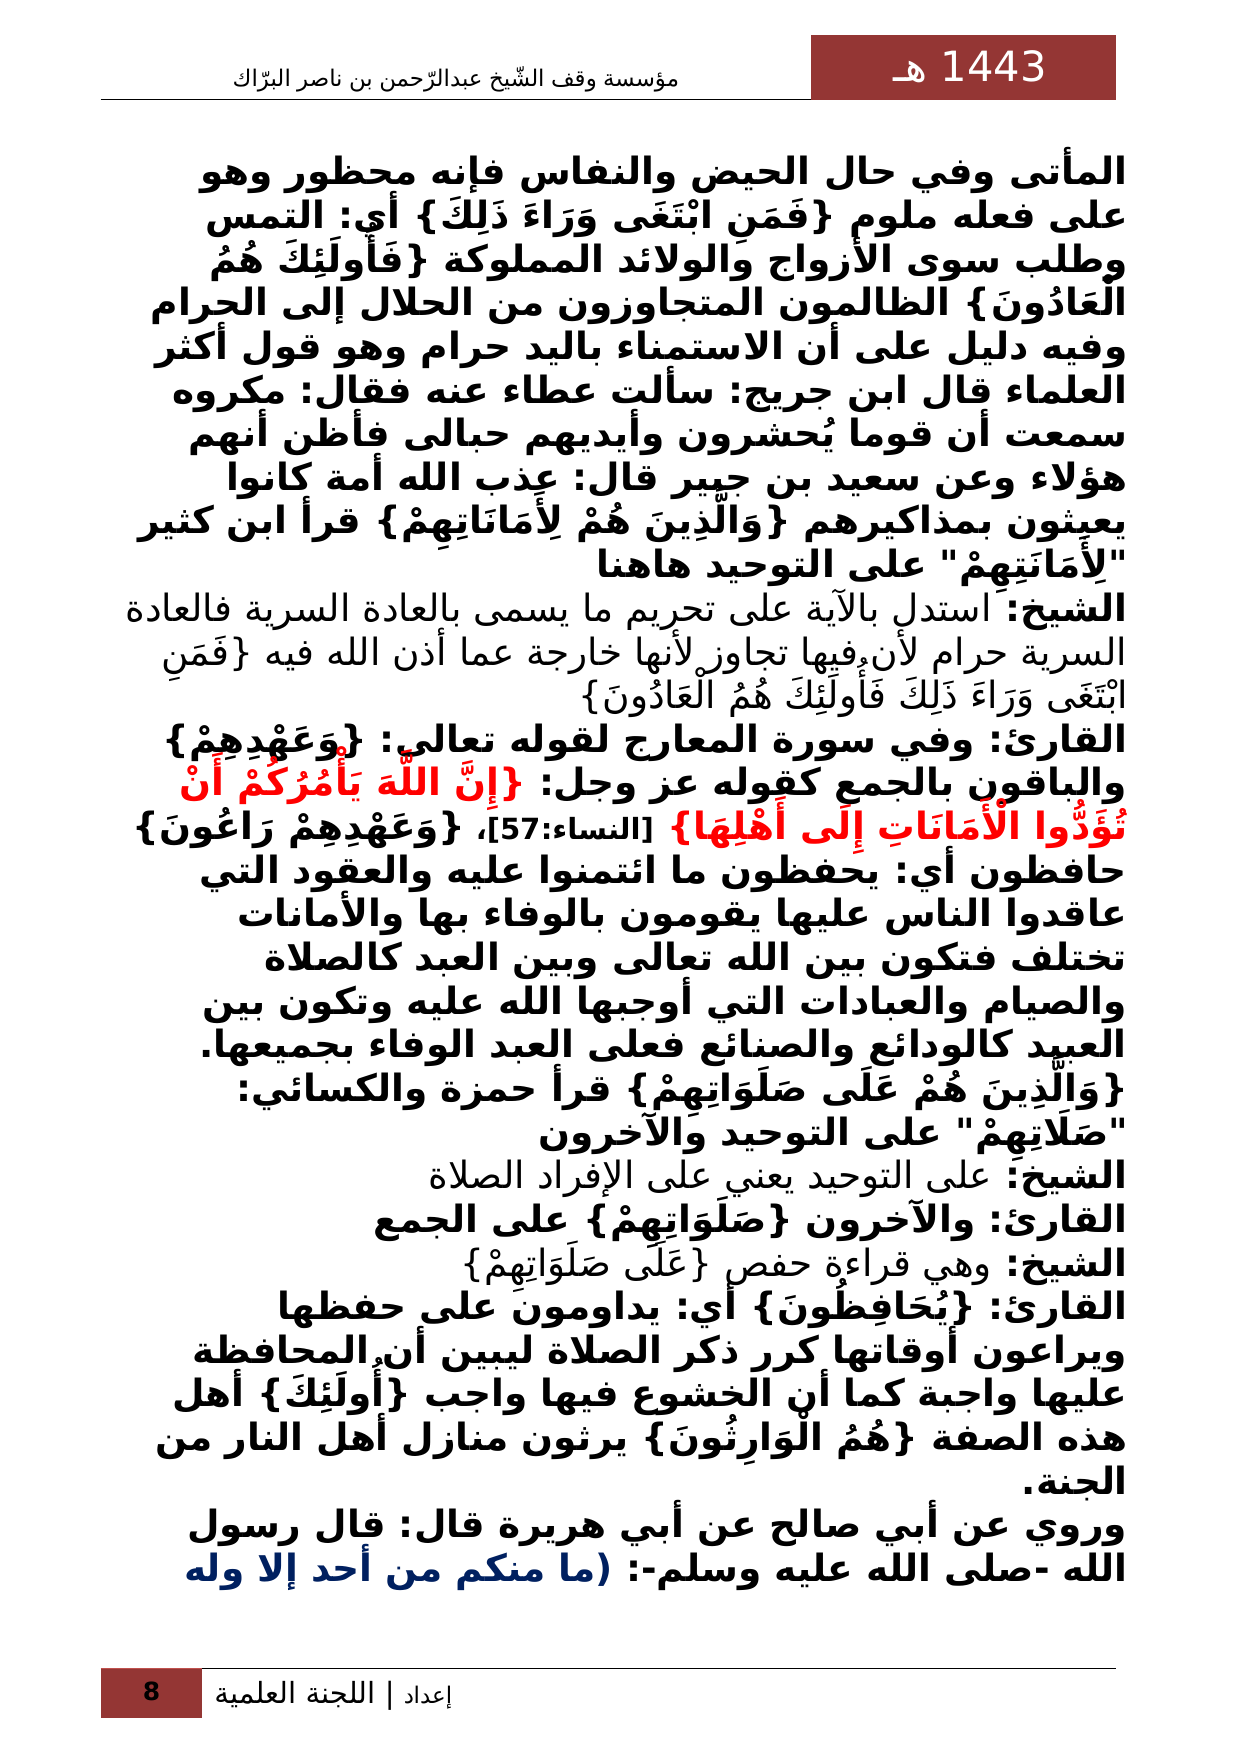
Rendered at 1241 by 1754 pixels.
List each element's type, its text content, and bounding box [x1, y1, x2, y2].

text الشيخ: على التوحيد يعني على الإفراد الصلاة [112, 1154, 1128, 1197]
text الشيخ: استدل بالآية على تحريم ما يسمى بالعادة السرية فالعادة السرية حرام لأن فيها تجاوز لأنها خارجة عما أذن الله فيه {فَمَنِ ابْتَغَى وَرَاءَ ذَلِكَ فَأُولَئِكَ هُمُ الْعَادُونَ} [112, 586, 1128, 717]
text القارئ: {يُحَافِظُونَ} أي: يداومون على حفظها ويراعون أوقاتها كرر ذكر الصلاة ليبين أن المحافظة عليها واجبة كما أن الخشوع فيها واجب {أُولَئِكَ} أهل هذه الصفة {هُمُ الْوَارِثُونَ} يرثون منازل أهل النار من الجنة. [112, 1285, 1128, 1503]
text القارئ: والآخرون {صَلَوَاتِهِمْ} على الجمع [112, 1197, 1128, 1241]
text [112, 1503, 1128, 1590]
text القارئ: وفي سورة المعارج لقوله تعالى: {وَعَهْدِهِمْ} والباقون بالجمع كقوله عز وجل: {إِنَّ اللَّهَ يَأْمُرُكُمْ أَنْ تُؤَدُّوا الْأَمَانَاتِ إِلَى أَهْلِهَا} [النساء:57]، {وَعَهْدِهِمْ رَاعُونَ} حافظون أي: يحفظون ما ائتمنوا عليه والعقود التي عاقدوا الناس عليها يقومون بالوفاء بها والأمانات تختلف فتكون بين الله تعالى وبين العبد كالصلاة والصيام والعبادات التي أوجبها الله عليه وتكون بين العبيد كالودائع والصنائع فعلى العبد الوفاء بجميعها. [112, 717, 1128, 1067]
text {وَالَّذِينَ هُمْ عَلَى صَلَوَاتِهِمْ} قرأ حمزة والكسائي: "صَلَاتِهِمْ" على التوحيد والآخرون [112, 1067, 1128, 1154]
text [112, 150, 1128, 586]
text الشيخ: وهي قراءة حفص {عَلَى صَلَوَاتِهِمْ} [112, 1241, 1128, 1285]
